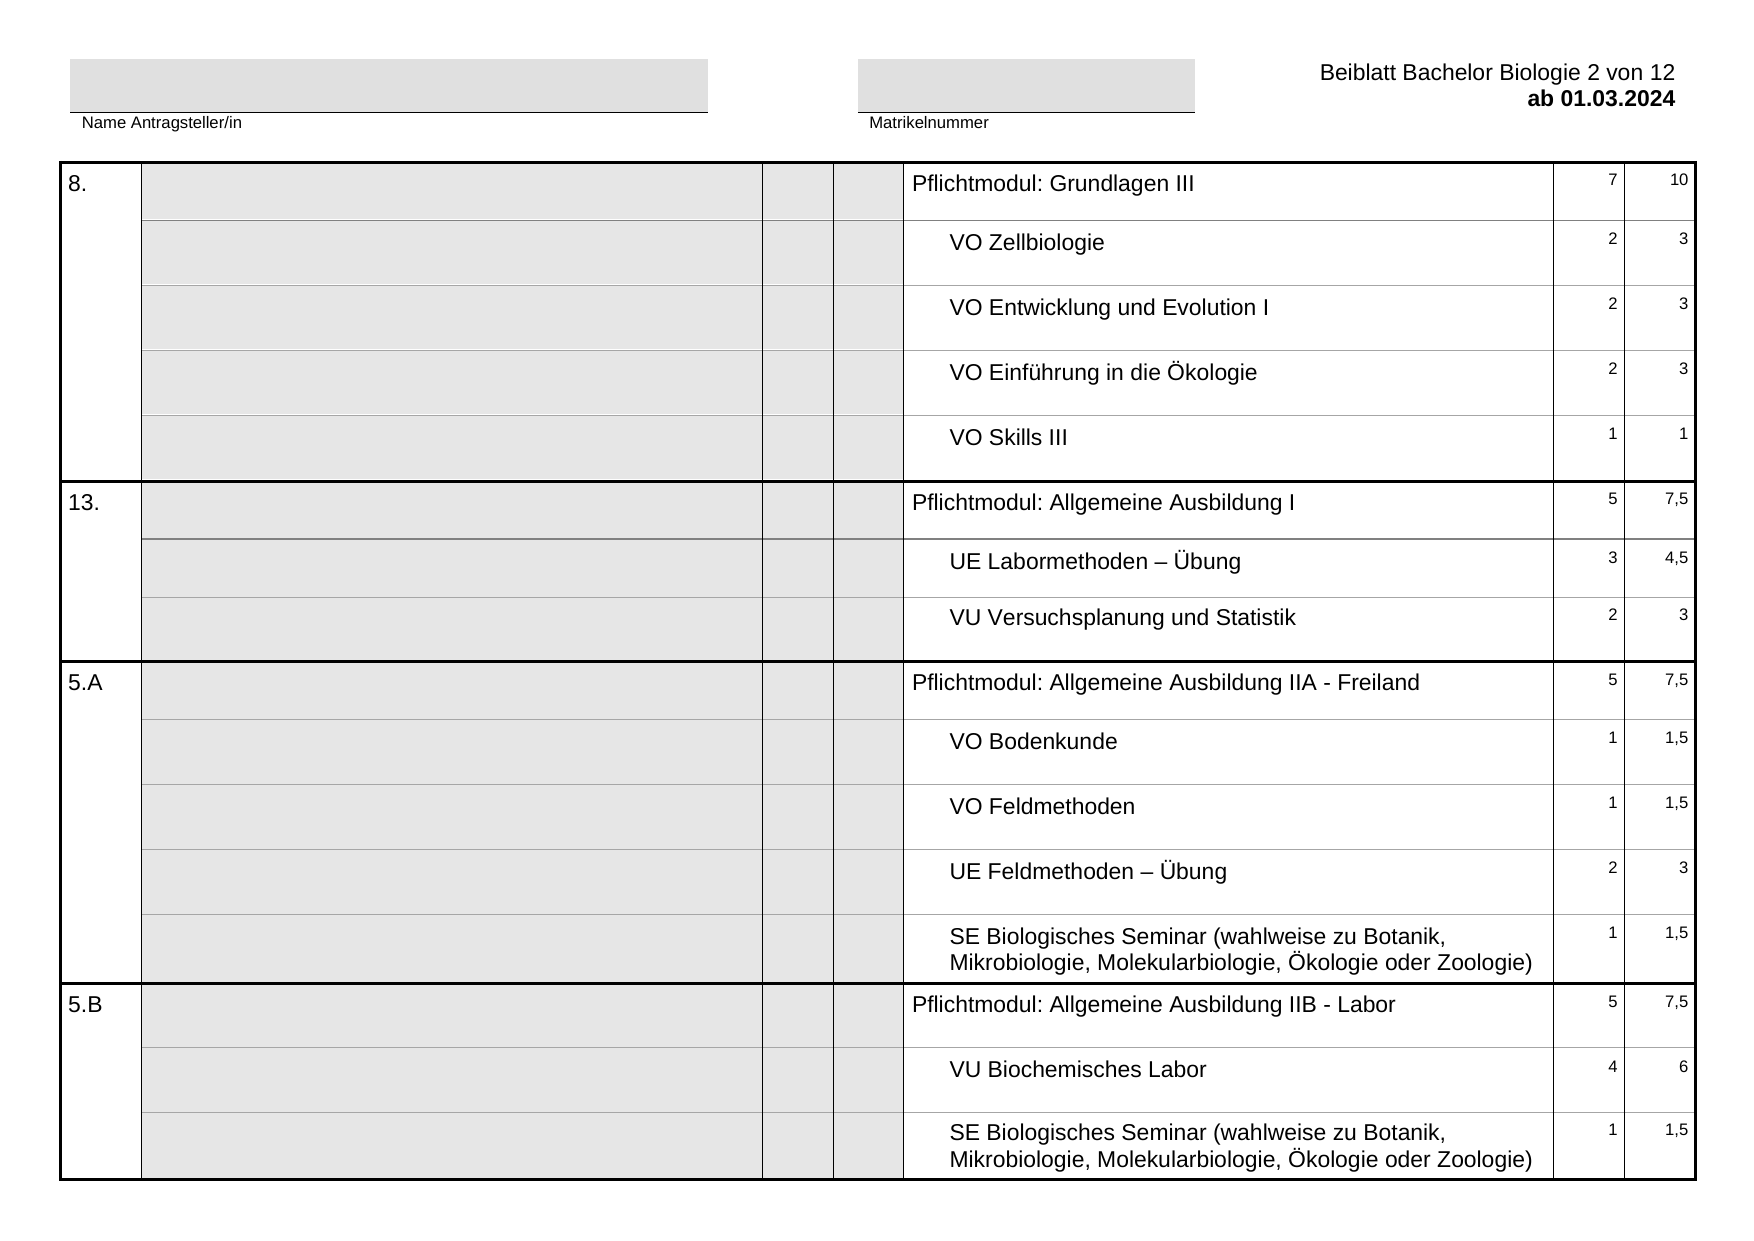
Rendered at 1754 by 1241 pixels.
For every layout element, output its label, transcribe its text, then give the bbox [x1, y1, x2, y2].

table_cell [834, 540, 903, 597]
table_cell 7,5 [1625, 483, 1694, 538]
table_cell VO Bodenkunde [904, 720, 1553, 784]
table_cell [142, 416, 762, 479]
table_header [834, 164, 903, 219]
table_cell [834, 286, 903, 349]
table_cell [142, 483, 762, 538]
table_cell [834, 416, 903, 479]
table_cell 3 [1625, 221, 1694, 284]
table_cell [763, 483, 833, 538]
table_cell UE Labormethoden – Übung [904, 540, 1553, 597]
table_cell [142, 915, 762, 982]
table_cell UE Feldmethoden – Übung [904, 850, 1553, 914]
table_cell [834, 720, 903, 784]
table_cell [763, 785, 833, 849]
table_cell Pflichtmodul: Allgemeine Ausbildung I [904, 483, 1553, 538]
table_cell 1 [1554, 1113, 1624, 1178]
table_header 7 [1554, 164, 1624, 219]
table_cell [142, 720, 762, 784]
table_cell VU Versuchsplanung und Statistik [904, 598, 1553, 660]
table_cell 4,5 [1625, 540, 1694, 597]
table_cell [142, 221, 762, 284]
table_cell [62, 663, 141, 982]
table_cell 1 [1554, 416, 1624, 479]
table_cell 3 [1625, 850, 1694, 914]
table_cell 6 [1625, 1048, 1694, 1112]
table_cell VO Zellbiologie [904, 221, 1553, 284]
table_cell [62, 483, 141, 660]
table_cell [834, 1113, 903, 1178]
table_cell [834, 985, 903, 1047]
table_cell 3 [1625, 286, 1694, 349]
table_cell 7,5 [1625, 663, 1694, 719]
table_cell 1,5 [1625, 1113, 1694, 1178]
table_cell [763, 1048, 833, 1112]
table_cell 4 [1554, 1048, 1624, 1112]
table_cell 7,5 [1625, 985, 1694, 1047]
table_cell Pflichtmodul: Allgemeine Ausbildung IIB - Labor [904, 985, 1553, 1047]
table_cell 3 [1625, 598, 1694, 660]
table_header 10 [1625, 164, 1694, 219]
table_cell 1 [1625, 416, 1694, 479]
table_cell 1 [1554, 915, 1624, 982]
table_cell VO Einführung in die Ökologie [904, 351, 1553, 414]
table_cell [142, 985, 762, 1047]
table_cell SE Biologisches Seminar (wahlweise zu Botanik, Mikrobiologie, Molekularbiologie, Ökologie oder Zoologie) [904, 915, 1553, 982]
table_cell 2 [1554, 351, 1624, 414]
table_cell [763, 663, 833, 719]
table_cell 5 [1554, 483, 1624, 538]
table_cell 2 [1554, 598, 1624, 660]
table_header [142, 164, 762, 219]
table_cell [142, 1113, 762, 1178]
table_cell Pflichtmodul: Allgemeine Ausbildung IIA - Freiland [904, 663, 1553, 719]
table_cell 5 [1554, 985, 1624, 1047]
table_cell VU Biochemisches Labor [904, 1048, 1553, 1112]
table_cell 1,5 [1625, 720, 1694, 784]
table_cell [834, 483, 903, 538]
table_cell [834, 221, 903, 284]
table_cell 2 [1554, 850, 1624, 914]
table_cell 1 [1554, 785, 1624, 849]
table_cell SE Biologisches Seminar (wahlweise zu Botanik, Mikrobiologie, Molekularbiologie, Ökologie oder Zoologie) [904, 1113, 1553, 1178]
table_cell [834, 1048, 903, 1112]
table_header Pflichtmodul: Grundlagen III [904, 164, 1553, 219]
table_cell [142, 286, 762, 349]
table_cell [763, 286, 833, 349]
table_cell 3 [1554, 540, 1624, 597]
table_cell [763, 416, 833, 479]
table_cell [763, 221, 833, 284]
table_cell [763, 915, 833, 982]
table_cell [834, 850, 903, 914]
table_header [763, 164, 833, 219]
table_cell [142, 663, 762, 719]
table_cell [834, 663, 903, 719]
table_cell VO Skills III [904, 416, 1553, 479]
table_cell [763, 1113, 833, 1178]
table_cell [763, 351, 833, 414]
table_cell [763, 985, 833, 1047]
table_cell [834, 598, 903, 660]
table_cell [834, 351, 903, 414]
table_cell [142, 785, 762, 849]
table_cell 2 [1554, 286, 1624, 349]
table_cell VO Feldmethoden [904, 785, 1553, 849]
table_cell [834, 915, 903, 982]
table_cell VO Entwicklung und Evolution I [904, 286, 1553, 349]
table_cell 2 [1554, 221, 1624, 284]
table_cell [142, 850, 762, 914]
table_header [62, 164, 141, 479]
table_cell 1,5 [1625, 915, 1694, 982]
table_cell [142, 1048, 762, 1112]
table_cell [763, 540, 833, 597]
table_cell [763, 720, 833, 784]
table_cell [142, 598, 762, 660]
table_cell 3 [1625, 351, 1694, 414]
table_cell [142, 351, 762, 414]
table_cell 1,5 [1625, 785, 1694, 849]
table_cell [142, 540, 762, 597]
table_cell [763, 598, 833, 660]
table_cell [834, 785, 903, 849]
table_cell 1 [1554, 720, 1624, 784]
table_cell 5 [1554, 663, 1624, 719]
table_cell [763, 850, 833, 914]
table_cell [62, 985, 141, 1178]
